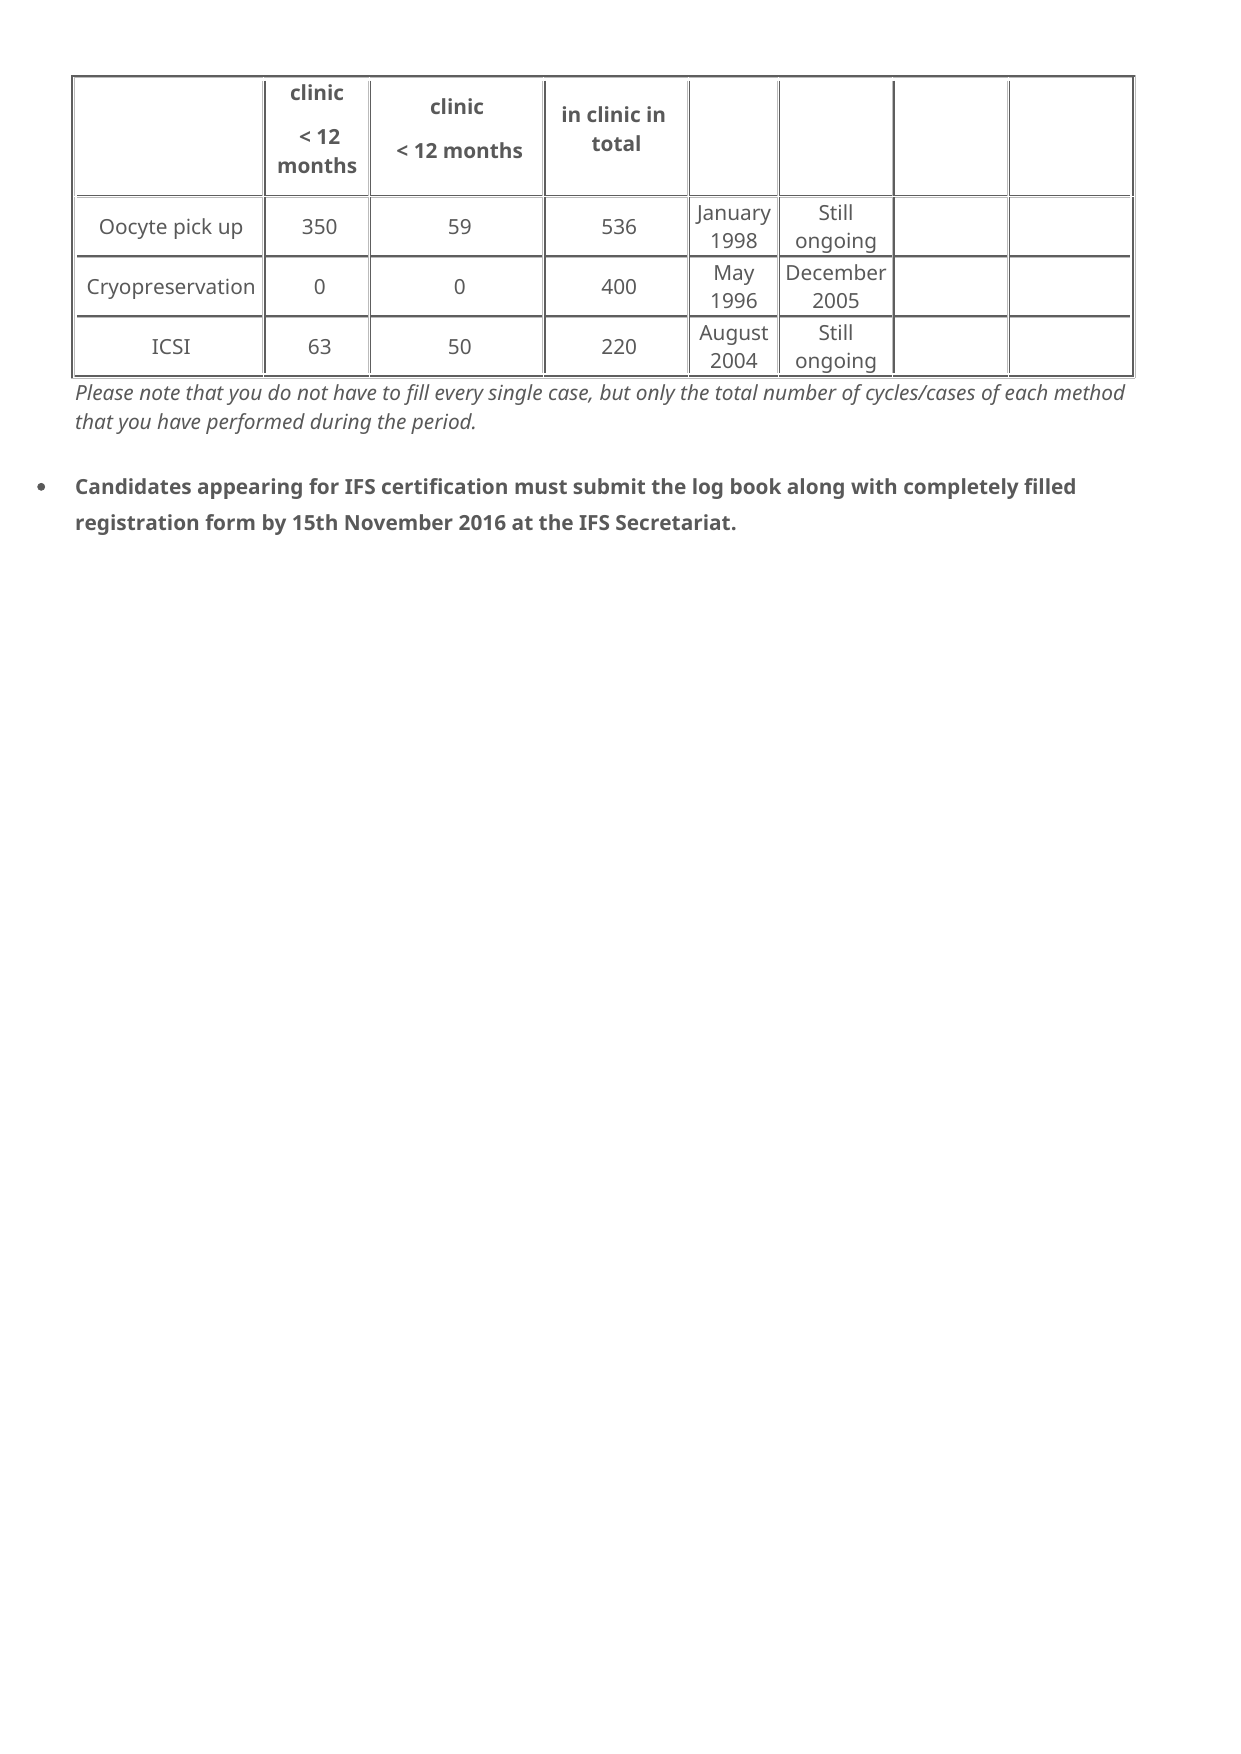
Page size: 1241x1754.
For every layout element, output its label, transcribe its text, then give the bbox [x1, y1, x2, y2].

table_cell 0 [266, 258, 368, 315]
table_cell December 2005 [780, 258, 892, 315]
table_cell 59 [371, 198, 542, 255]
table_cell 350 [266, 198, 368, 255]
table_header Stop date [779, 77, 893, 195]
table_cell [893, 318, 1008, 375]
table_cell 0 [371, 258, 542, 315]
table_cell [1009, 195, 1134, 255]
table_cell August 2004 [689, 318, 779, 375]
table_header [264, 78, 370, 195]
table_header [370, 77, 544, 195]
table_header Signature applicant [893, 78, 1008, 195]
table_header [544, 78, 689, 195]
table_cell Still ongoing [779, 318, 893, 375]
table_cell May 1996 [690, 258, 777, 315]
list Candidates appearing for IFS certification must submit the log book along with completely filled registration form by 15th November 2016 at the IFS Secretariat. [37, 464, 1165, 536]
table_cell Still ongoing [780, 198, 892, 255]
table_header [1009, 78, 1132, 195]
text Please note that you do not have to fill every single case, but only the total number of cycles/cases of each method that you have performed during the period. [75, 378, 1165, 435]
table_cell [895, 198, 1007, 255]
table_cell 50 [370, 315, 544, 375]
table_cell [1009, 315, 1132, 375]
table_cell 63 [264, 318, 370, 375]
table_cell 536 [546, 198, 687, 255]
table_cell Cryopreservation [75, 255, 262, 315]
table_header Type of Procedure [75, 77, 264, 195]
table_header Start date [689, 78, 779, 195]
table_cell [895, 258, 1007, 315]
table_cell Oocyte pick up [73, 195, 264, 255]
table_cell [1010, 255, 1132, 315]
table_cell ICSI [75, 315, 264, 375]
table_cell January 1998 [690, 198, 777, 255]
table_cell 400 [546, 258, 687, 315]
table_cell 220 [544, 318, 689, 375]
